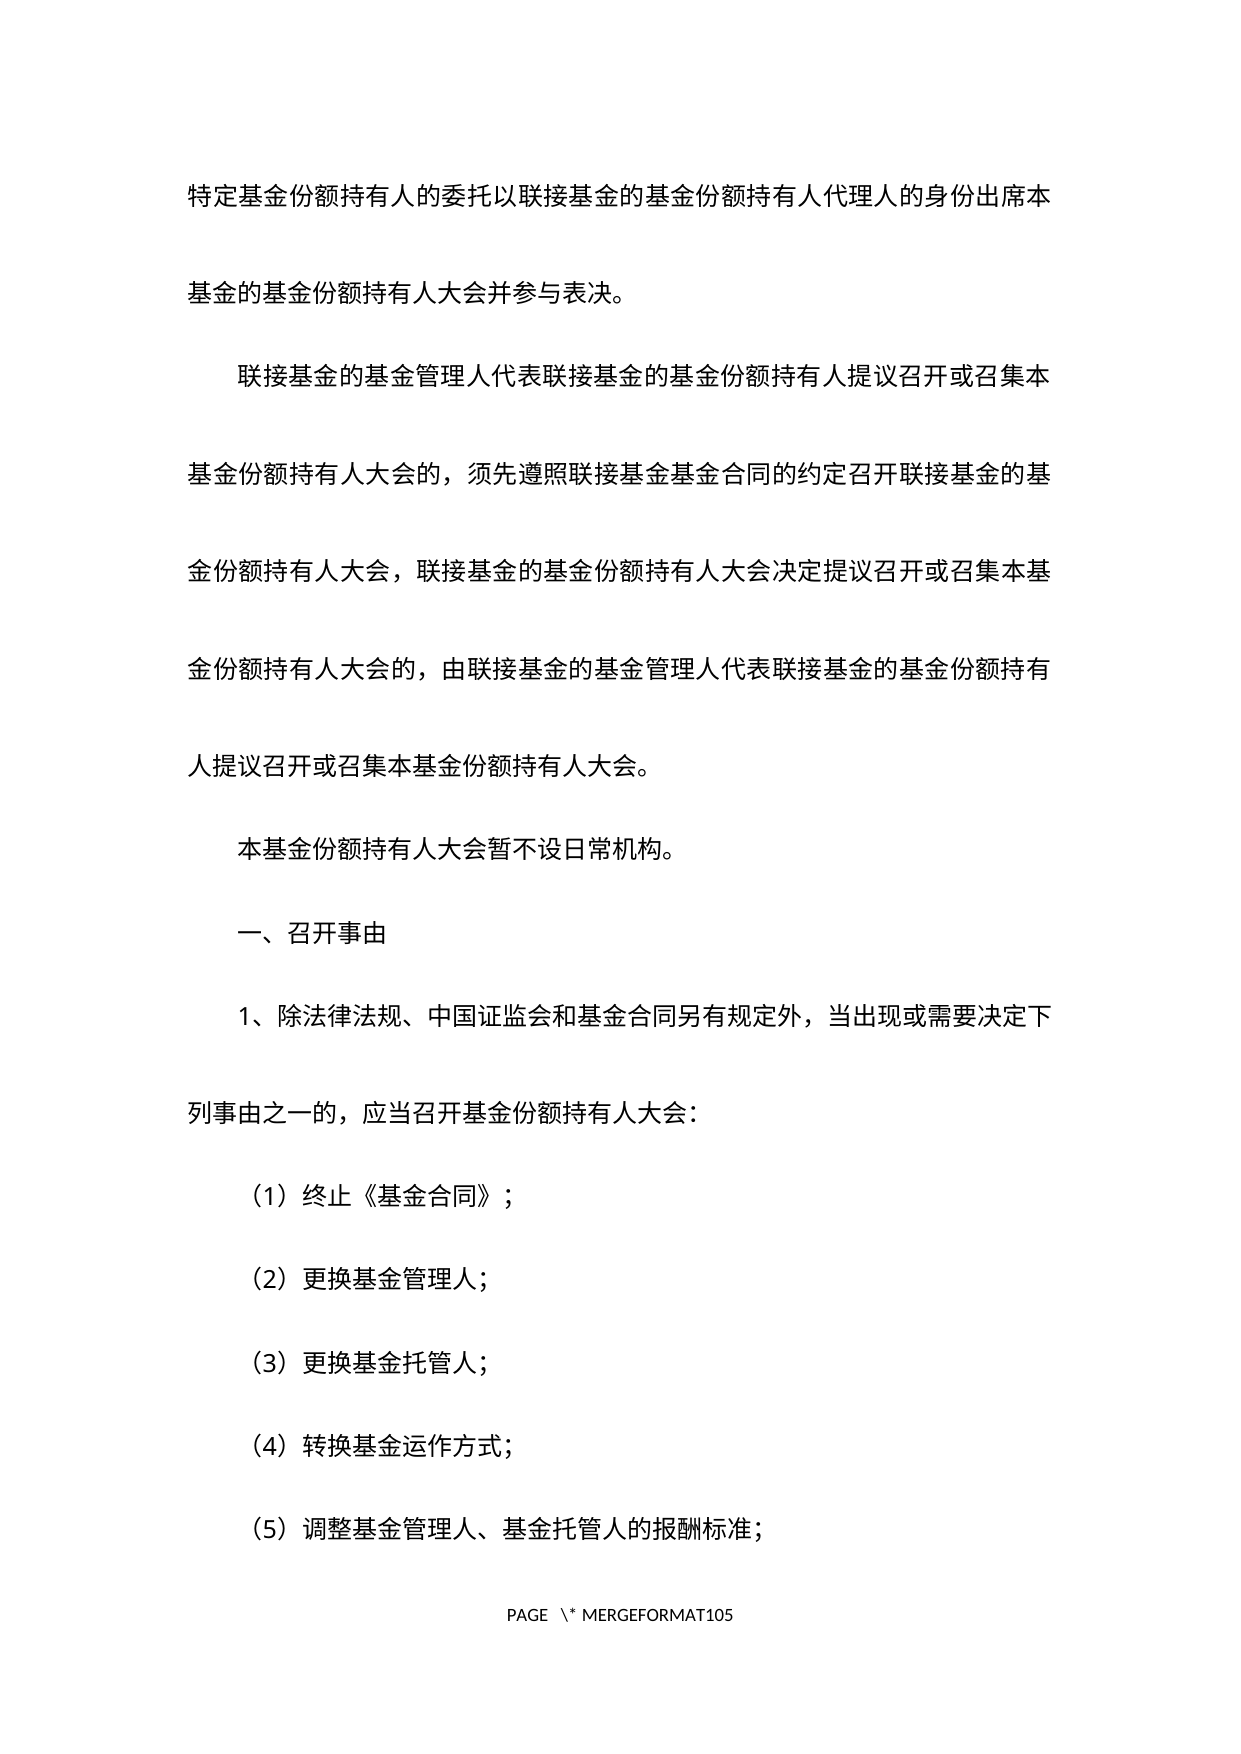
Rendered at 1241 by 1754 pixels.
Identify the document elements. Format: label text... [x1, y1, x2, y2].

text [187, 162, 1053, 324]
text （1）终止《基金合同》； [187, 1162, 1053, 1227]
text 本基金份额持有人大会暂不设日常机构。 [187, 816, 1053, 881]
text 一、召开事由 [187, 899, 1053, 964]
text （3）更换基金托管人； [187, 1329, 1053, 1394]
text 1、除法律法规、中国证监会和基金合同另有规定外，当出现或需要决定下列事由之一的，应当召开基金份额持有人大会： [187, 982, 1053, 1144]
text （4）转换基金运作方式； [187, 1412, 1053, 1477]
text （5）调整基金管理人、基金托管人的报酬标准； [187, 1495, 1053, 1560]
text 联接基金的基金管理人代表联接基金的基金份额持有人提议召开或召集本基金份额持有人大会的，须先遵照联接基金基金合同的约定召开联接基金的基金份额持有人大会，联接基金的基金份额持有人大会决定提议召开或召集本基金份额持有人大会的，由联接基金的基金管理人代表联接基金的基金份额持有人提议召开或召集本基金份额持有人大会。 [187, 342, 1053, 797]
text （2）更换基金管理人； [187, 1246, 1053, 1311]
